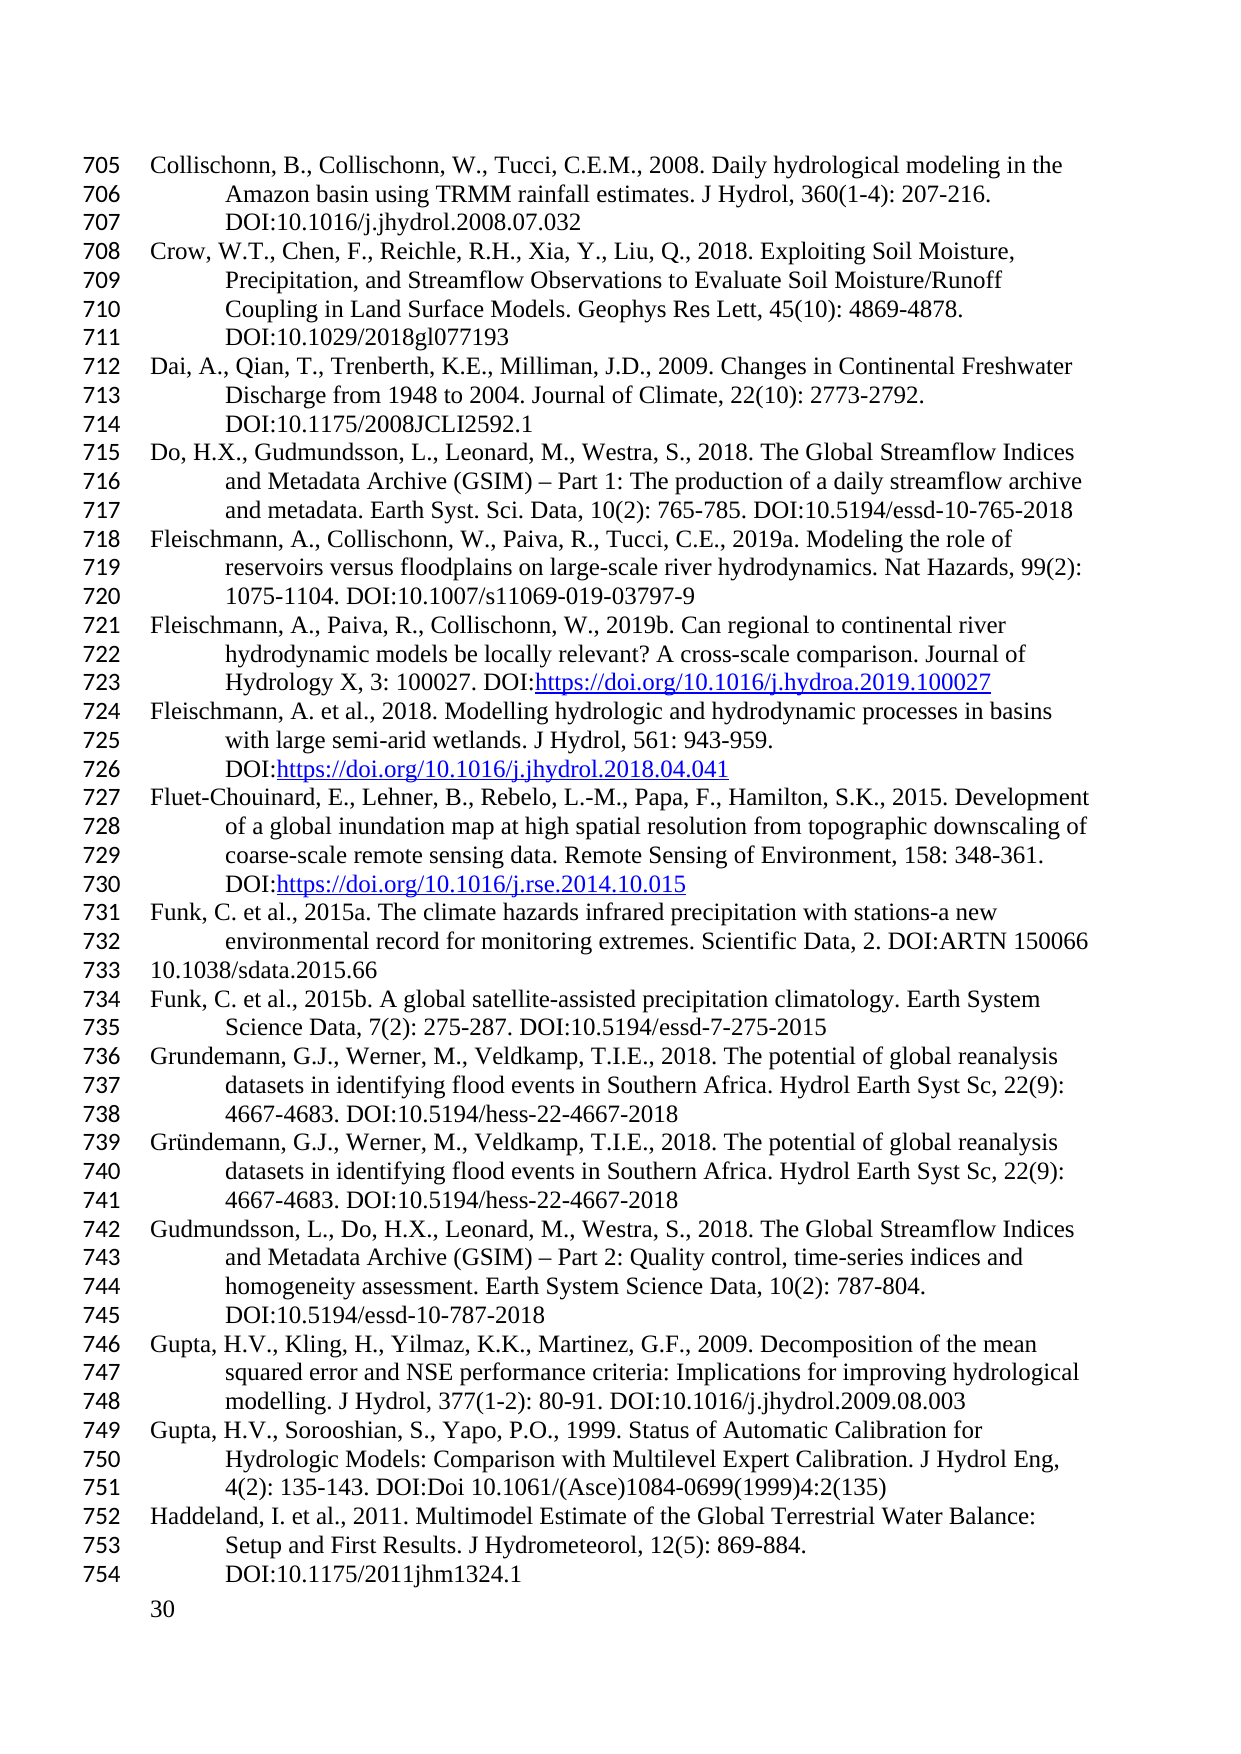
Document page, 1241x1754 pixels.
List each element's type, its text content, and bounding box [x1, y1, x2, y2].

text Funk, C. et al., 2015b. A global satellite-assisted precipitation climatology. Earth System Science Data, 7(2): 275-287. DOI:10.5194/essd-7-275-2015 [150, 984, 1090, 1041]
text Gudmundsson, L., Do, H.X., Leonard, M., Westra, S., 2018. The Global Streamflow Indices and Metadata Archive (GSIM) – Part 2: Quality control, time-series indices and homogeneity assessment. Earth System Science Data, 10(2): 787-804. DOI:10.5194/essd-10-787-2018 [150, 1214, 1090, 1329]
text Do, H.X., Gudmundsson, L., Leonard, M., Westra, S., 2018. The Global Streamflow Indices and Metadata Archive (GSIM) – Part 1: The production of a daily streamflow archive and metadata. Earth Syst. Sci. Data, 10(2): 765-785. DOI:10.5194/essd-10-765-2018 [150, 437, 1090, 524]
text Dai, A., Qian, T., Trenberth, K.E., Milliman, J.D., 2009. Changes in Continental Freshwater Discharge from 1948 to 2004. Journal of Climate, 22(10): 2773-2792. DOI:10.1175/2008JCLI2592.1 [150, 351, 1090, 437]
text Collischonn, B., Collischonn, W., Tucci, C.E.M., 2008. Daily hydrological modeling in the Amazon basin using TRMM rainfall estimates. J Hydrol, 360(1-4): 207-216. DOI:10.1016/j.jhydrol.2008.07.032 [150, 150, 1090, 236]
text Haddeland, I. et al., 2011. Multimodel Estimate of the Global Terrestrial Water Balance: Setup and First Results. J Hydrometeorol, 12(5): 869-884. DOI:10.1175/2011jhm1324.1 [150, 1501, 1090, 1587]
text Gründemann, G.J., Werner, M., Veldkamp, T.I.E., 2018. The potential of global reanalysis datasets in identifying flood events in Southern Africa. Hydrol Earth Syst Sc, 22(9): 4667-4683. DOI:10.5194/hess-22-4667-2018 [150, 1127, 1090, 1214]
text Fleischmann, A., Collischonn, W., Paiva, R., Tucci, C.E., 2019a. Modeling the role of reservoirs versus floodplains on large-scale river hydrodynamics. Nat Hazards, 99(2): 1075-1104. DOI:10.1007/s11069-019-03797-9 [150, 524, 1090, 610]
text Gupta, H.V., Sorooshian, S., Yapo, P.O., 1999. Status of Automatic Calibration for Hydrologic Models: Comparison with Multilevel Expert Calibration. J Hydrol Eng, 4(2): 135-143. DOI:Doi 10.1061/(Asce)1084-0699(1999)4:2(135) [150, 1415, 1090, 1501]
text 10.1038/sdata.2015.66 [150, 955, 1090, 984]
text Fluet-Chouinard, E., Lehner, B., Rebelo, L.-M., Papa, F., Hamilton, S.K., 2015. Development of a global inundation map at high spatial resolution from topographic downscaling of coarse-scale remote sensing data. Remote Sensing of Environment, 158: 348-361. DOI:https://doi.org/10.1016/j.rse.2014.10.015 [150, 782, 1090, 897]
text Fleischmann, A. et al., 2018. Modelling hydrologic and hydrodynamic processes in basins with large semi-arid wetlands. J Hydrol, 561: 943-959. DOI:https://doi.org/10.1016/j.jhydrol.2018.04.041 [150, 696, 1090, 782]
text Funk, C. et al., 2015a. The climate hazards infrared precipitation with stations-a new environmental record for monitoring extremes. Scientific Data, 2. DOI:ARTN 150066 [150, 897, 1090, 955]
text Crow, W.T., Chen, F., Reichle, R.H., Xia, Y., Liu, Q., 2018. Exploiting Soil Moisture, Precipitation, and Streamflow Observations to Evaluate Soil Moisture/Runoff Coupling in Land Surface Models. Geophys Res Lett, 45(10): 4869-4878. DOI:10.1029/2018gl077193 [150, 236, 1090, 351]
text Fleischmann, A., Paiva, R., Collischonn, W., 2019b. Can regional to continental river hydrodynamic models be locally relevant? A cross-scale comparison. Journal of Hydrology X, 3: 100027. DOI:https://doi.org/10.1016/j.hydroa.2019.100027 [150, 610, 1090, 696]
text Grundemann, G.J., Werner, M., Veldkamp, T.I.E., 2018. The potential of global reanalysis datasets in identifying flood events in Southern Africa. Hydrol Earth Syst Sc, 22(9): 4667-4683. DOI:10.5194/hess-22-4667-2018 [150, 1041, 1090, 1127]
text Gupta, H.V., Kling, H., Yilmaz, K.K., Martinez, G.F., 2009. Decomposition of the mean squared error and NSE performance criteria: Implications for improving hydrological modelling. J Hydrol, 377(1-2): 80-91. DOI:10.1016/j.jhydrol.2009.08.003 [150, 1329, 1090, 1415]
